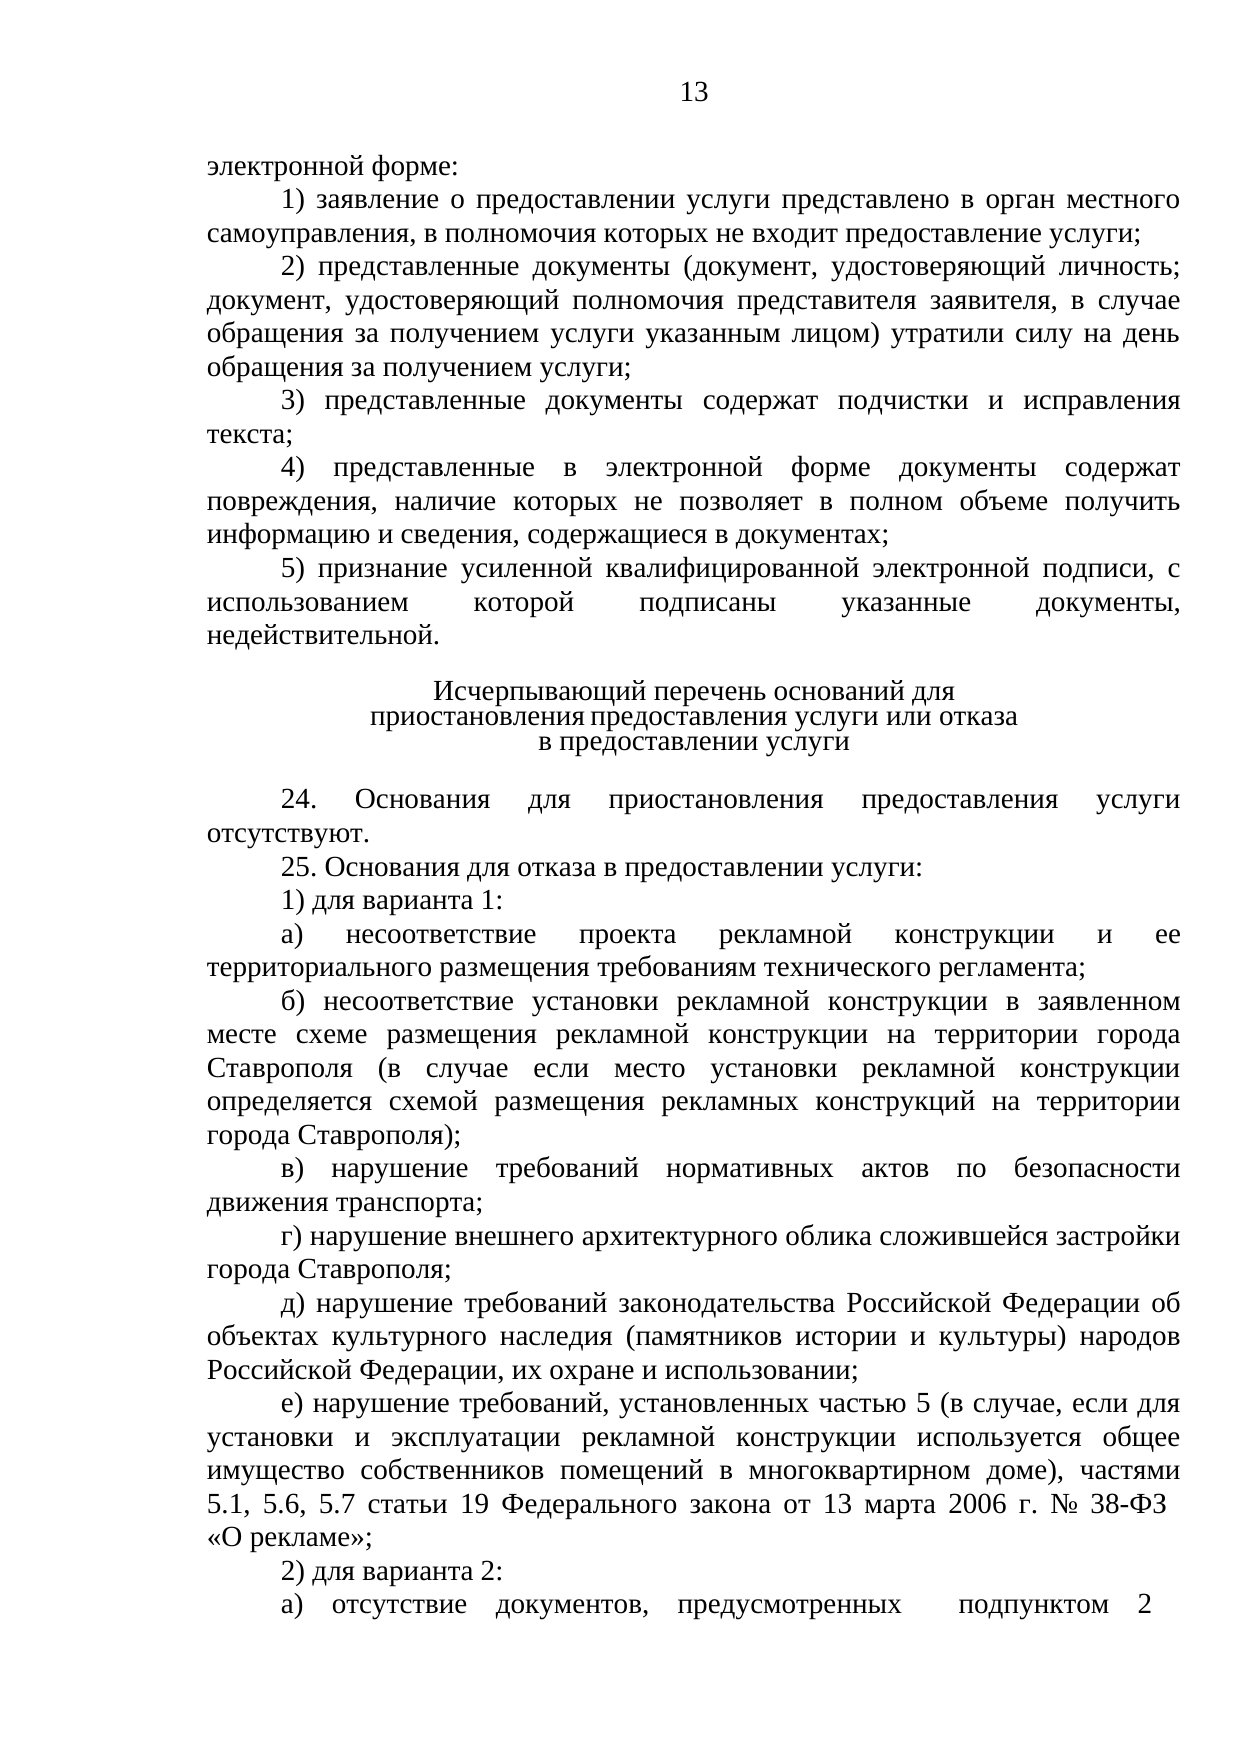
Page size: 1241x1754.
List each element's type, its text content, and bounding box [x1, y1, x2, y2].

text а) несоответствие проекта рекламной конструкции и ее территориального размещения требованиям технического регламента; [207, 916, 1181, 983]
text 1) заявление о предоставлении услуги представлено в орган местного самоуправления, в полномочия которых не входит предоставление услуги; [207, 181, 1181, 248]
text 1) для варианта 1: [207, 882, 1181, 916]
text е) нарушение требований, установленных частью 5 (в случае, если для установки и эксплуатации рекламной конструкции используется общее имущество собственников помещений в многоквартирном доме), частями 5.1, 5.6, 5.7 статьи 19 Федерального закона от 13 марта 2006 г. № 38-ФЗ «О рекламе»; [207, 1385, 1181, 1553]
text в предоставлении услуги [207, 730, 1181, 755]
text Исчерпывающий перечень оснований для [207, 680, 1181, 705]
text б) несоответствие установки рекламной конструкции в заявленном месте схеме размещения рекламной конструкции на территории города Ставрополя (в случае если место установки рекламной конструкции определяется схемой размещения рекламных конструкций на территории города Ставрополя); [207, 983, 1181, 1151]
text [207, 1587, 1181, 1620]
text г) нарушение внешнего архитектурного облика сложившейся застройки города Ставрополя; [207, 1218, 1181, 1285]
text 2) для варианта 2: [207, 1553, 1181, 1587]
text 24. Основания для приостановления предоставления услуги отсутствуют. [207, 782, 1181, 849]
text 5) признание усиленной квалифицированной электронной подписи, с использованием которой подписаны указанные документы, недействительной. [207, 550, 1181, 651]
text в) нарушение требований нормативных актов по безопасности движения транспорта; [207, 1151, 1181, 1218]
text д) нарушение требований законодательства Российской Федерации об объектах культурного наследия (памятников истории и культуры) народов Российской Федерации, их охране и использовании; [207, 1285, 1181, 1385]
text 25. Основания для отказа в предоставлении услуги: [207, 849, 1181, 882]
text 2) представленные документы (документ, удостоверяющий личность; документ, удостоверяющий полномочия представителя заявителя, в случае обращения за получением услуги указанным лицом) утратили силу на день обращения за получением услуги; [207, 248, 1181, 382]
text 3) представленные документы содержат подчистки и исправления текста; [207, 382, 1181, 449]
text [207, 148, 1181, 181]
text приостановления предоставления услуги или отказа [207, 705, 1181, 730]
text 4) представленные в электронной форме документы содержат повреждения, наличие которых не позволяет в полном объеме получить информацию и сведения, содержащиеся в документах; [207, 449, 1181, 550]
